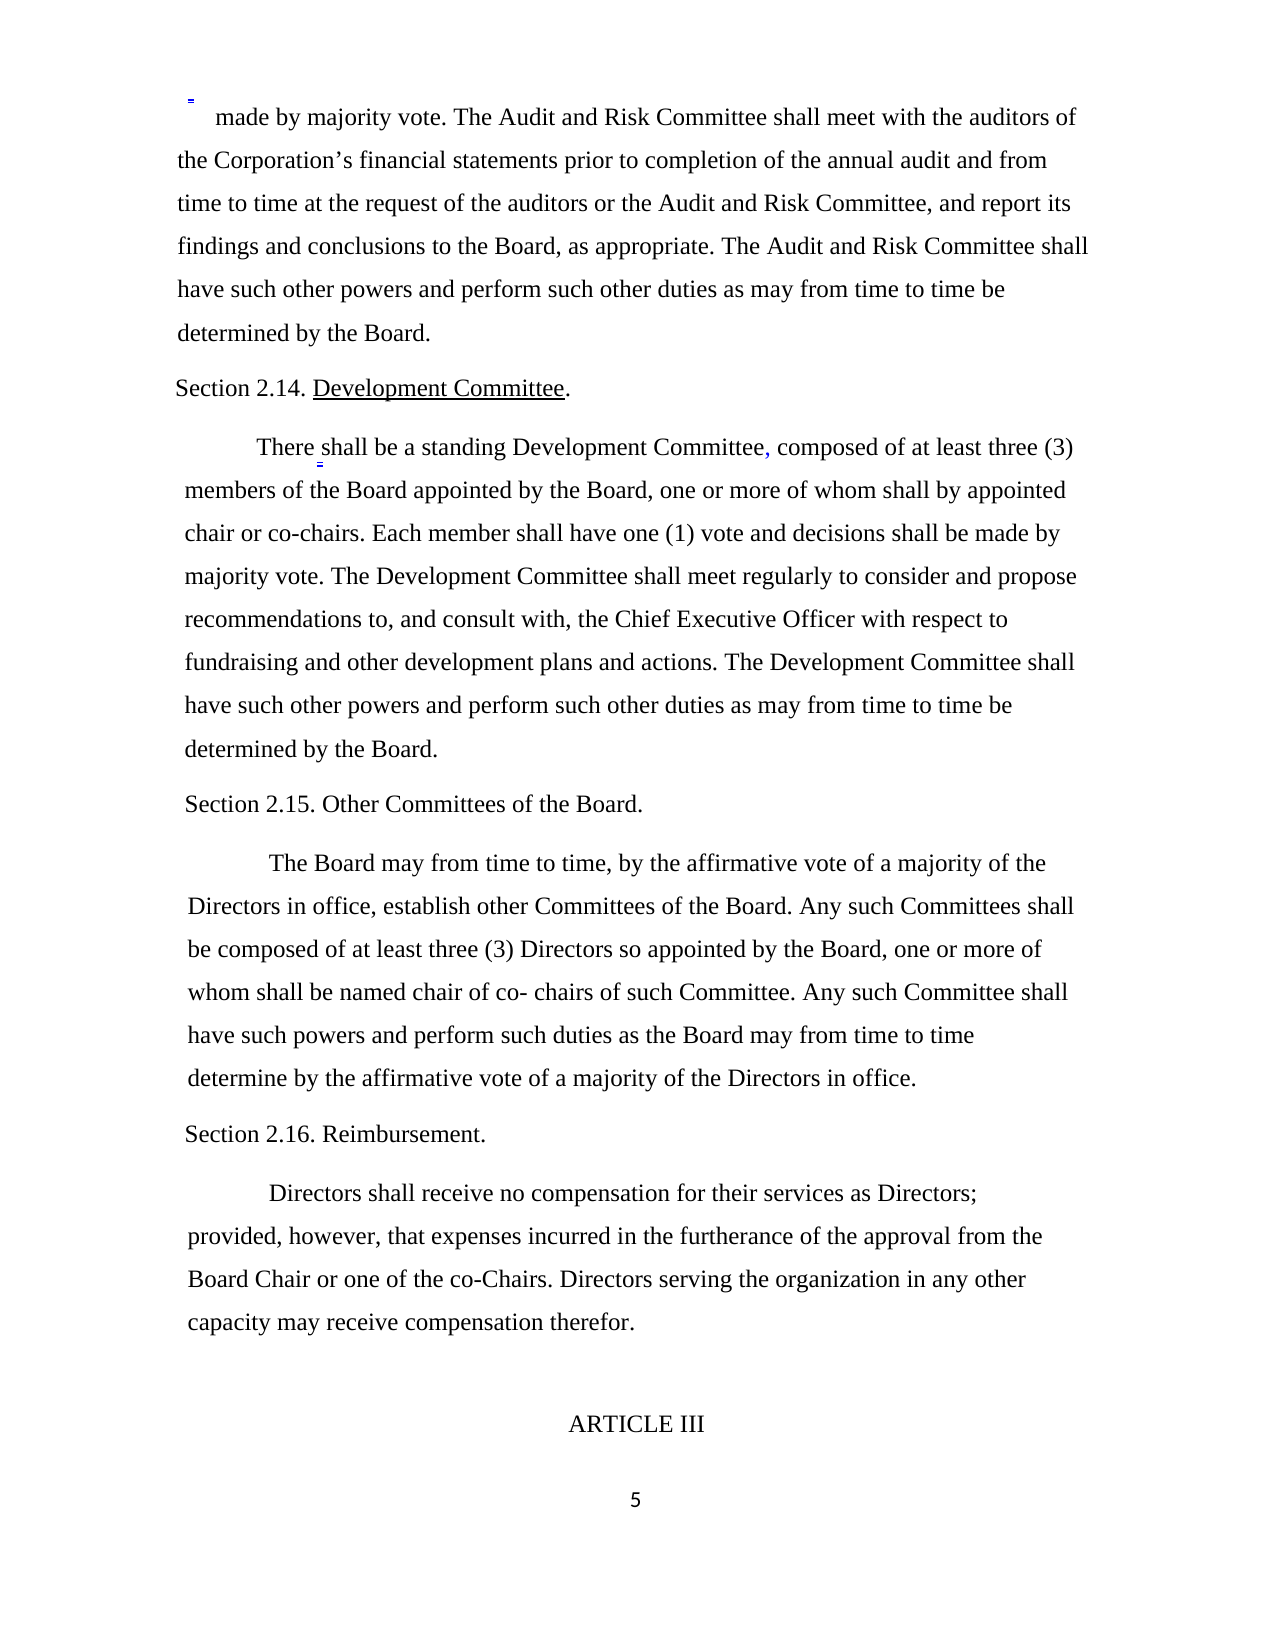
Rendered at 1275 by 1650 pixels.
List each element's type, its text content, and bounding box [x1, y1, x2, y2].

text Section 2.15. Other Committees of the Board. [184, 789, 1076, 818]
text ARTICLE III [395, 1409, 878, 1437]
text The Board may from time to time, by the affirmative vote of a majority of the Directors in office, establish other Committees of the Board. Any such Committees shall be composed of at least three (3) Directors so appointed by the Board, one or more of whom shall be named chair of co- chairs of such Committee. Any such Committee shall have such powers and perform such duties as the Board may from time to time determine by the affirmative vote of a majority of the Directors in office. [187, 848, 1076, 1092]
text Section 2.14. Development Committee. [175, 373, 1096, 402]
text Directors shall receive no compensation for their services as Directors; provided, however, that expenses incurred in the furtherance of the approval from the Board Chair or one of the co-Chairs. Directors serving the organization in any other capacity may receive compensation therefor. [187, 1178, 1075, 1336]
text Section 2.16. Reimbursement. [184, 1119, 1075, 1148]
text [177, 102, 1096, 346]
text There shall be a standing Development Committee, composed of at least three (3) members of the Board appointed by the Board, one or more of whom shall by appointed chair or co-chairs. Each member shall have one (1) vote and decisions shall be made by majority vote. The Development Committee shall meet regularly to consider and propose recommendations to, and consult with, the Chief Executive Officer with respect to fundraising and other development plans and actions. The Development Committee shall have such other powers and perform such other duties as may from time to time be determined by the Board. [184, 432, 1096, 762]
